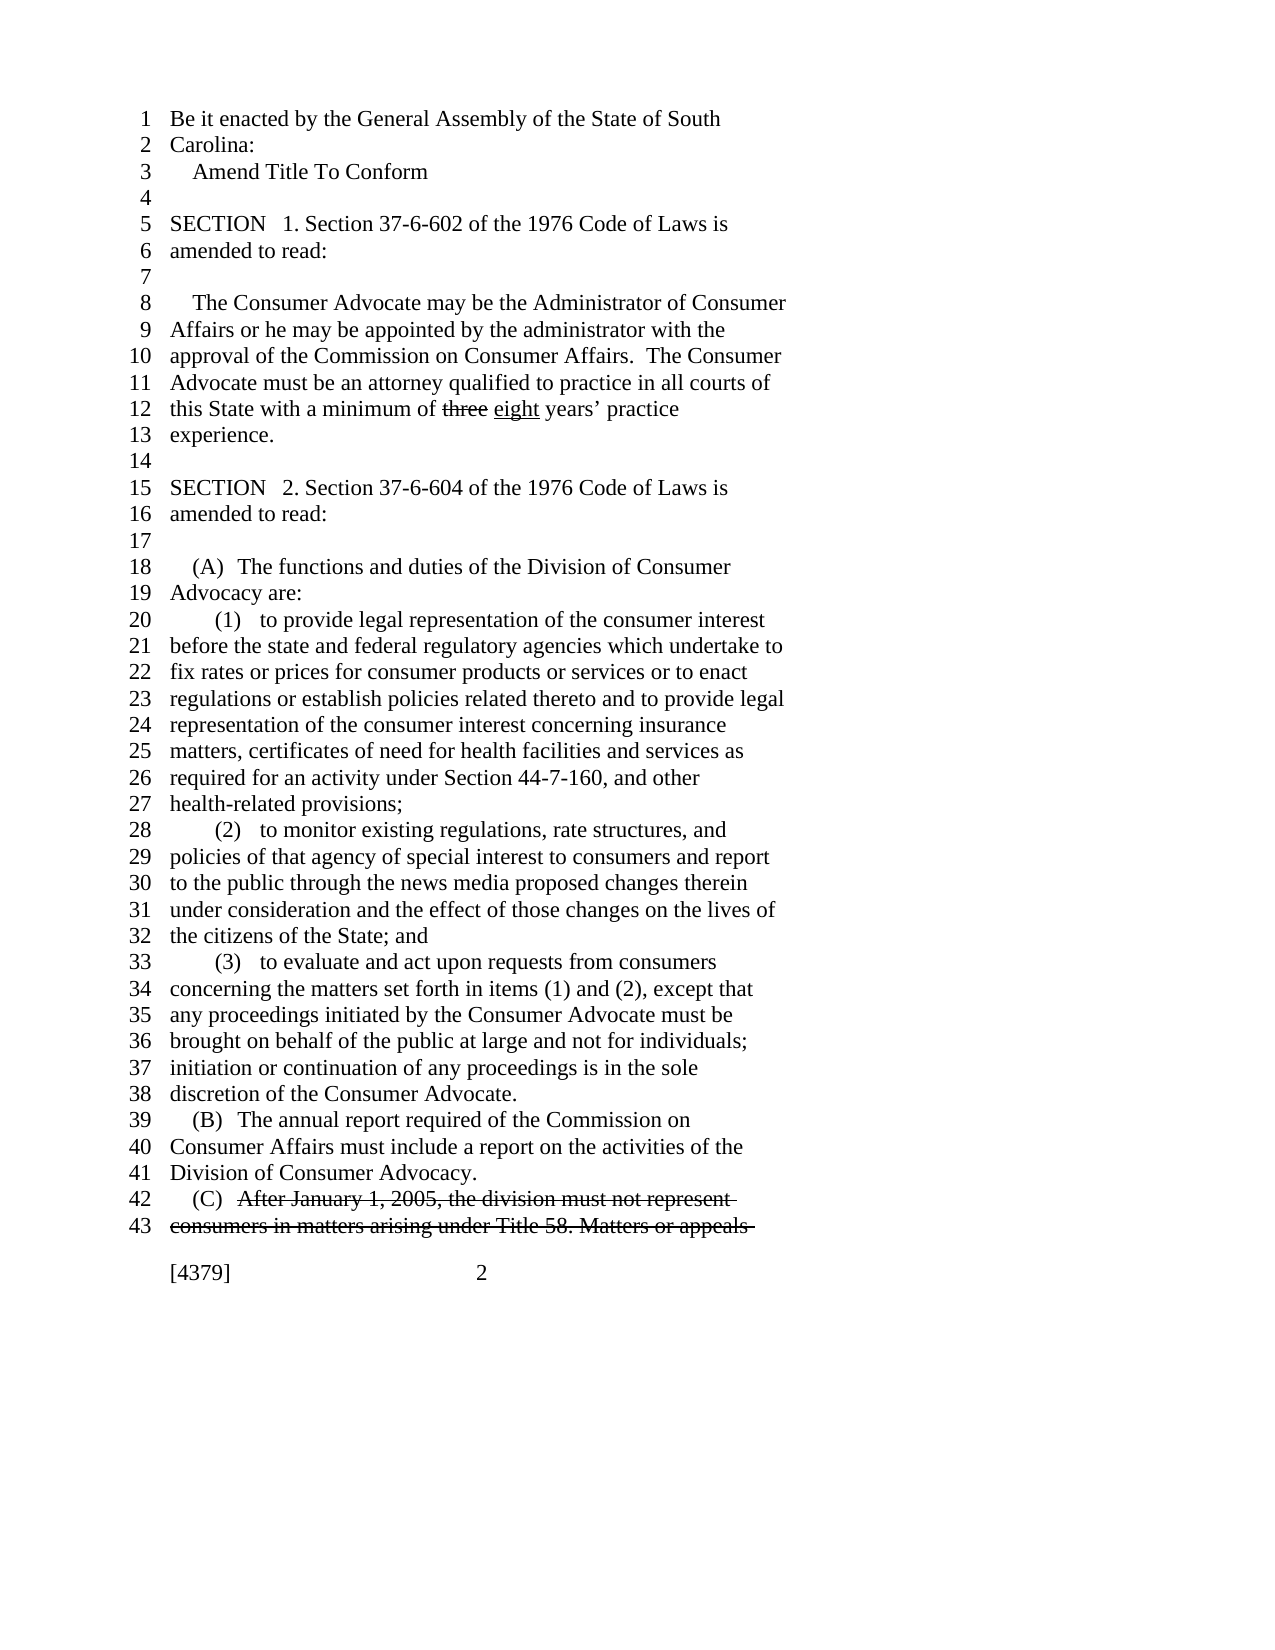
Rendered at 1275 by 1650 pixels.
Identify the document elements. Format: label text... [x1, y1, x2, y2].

text (B) The annual report required of the Commission on Consumer Affairs must include a report on the activities of the Division of Consumer Advocacy. [169, 1106, 787, 1186]
text Amend Title To Conform [169, 158, 787, 184]
text (A) The functions and duties of the Division of Consumer Advocacy are: [169, 553, 787, 606]
text (2) to monitor existing regulations, rate structures, and policies of that agency of special interest to consumers and report to the public through the news media proposed changes therein under consideration and the effect of those changes on the lives of the citizens of the State; and [169, 817, 787, 948]
text (3) to evaluate and act upon requests from consumers concerning the matters set forth in items (1) and (2), except that any proceedings initiated by the Consumer Advocate must be brought on behalf of the public at large and not for individuals; initiation or continuation of any proceedings is in the sole discretion of the Consumer Advocate. [169, 948, 787, 1106]
text The Consumer Advocate may be the Administrator of Consumer Affairs or he may be appointed by the administrator with the approval of the Commission on Consumer Affairs. The Consumer Advocate must be an attorney qualified to practice in all courts of this State with a minimum of three eight years’ practice experience. [169, 289, 787, 448]
text Be it enacted by the General Assembly of the State of South Carolina: [169, 105, 787, 158]
text (1) to provide legal representation of the consumer interest before the state and federal regulatory agencies which undertake to fix rates or prices for consumer products or services or to enact regulations or establish policies related thereto and to provide legal representation of the consumer interest concerning insurance matters, certificates of need for health facilities and services as required for an activity under Section 44-7-160, and other health-related provisions; [169, 606, 787, 817]
text SECTION 1. Section 37-6-602 of the 1976 Code of Laws is amended to read: [169, 210, 787, 263]
text SECTION 2. Section 37-6-604 of the 1976 Code of Laws is amended to read: [169, 474, 787, 527]
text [169, 1186, 787, 1238]
